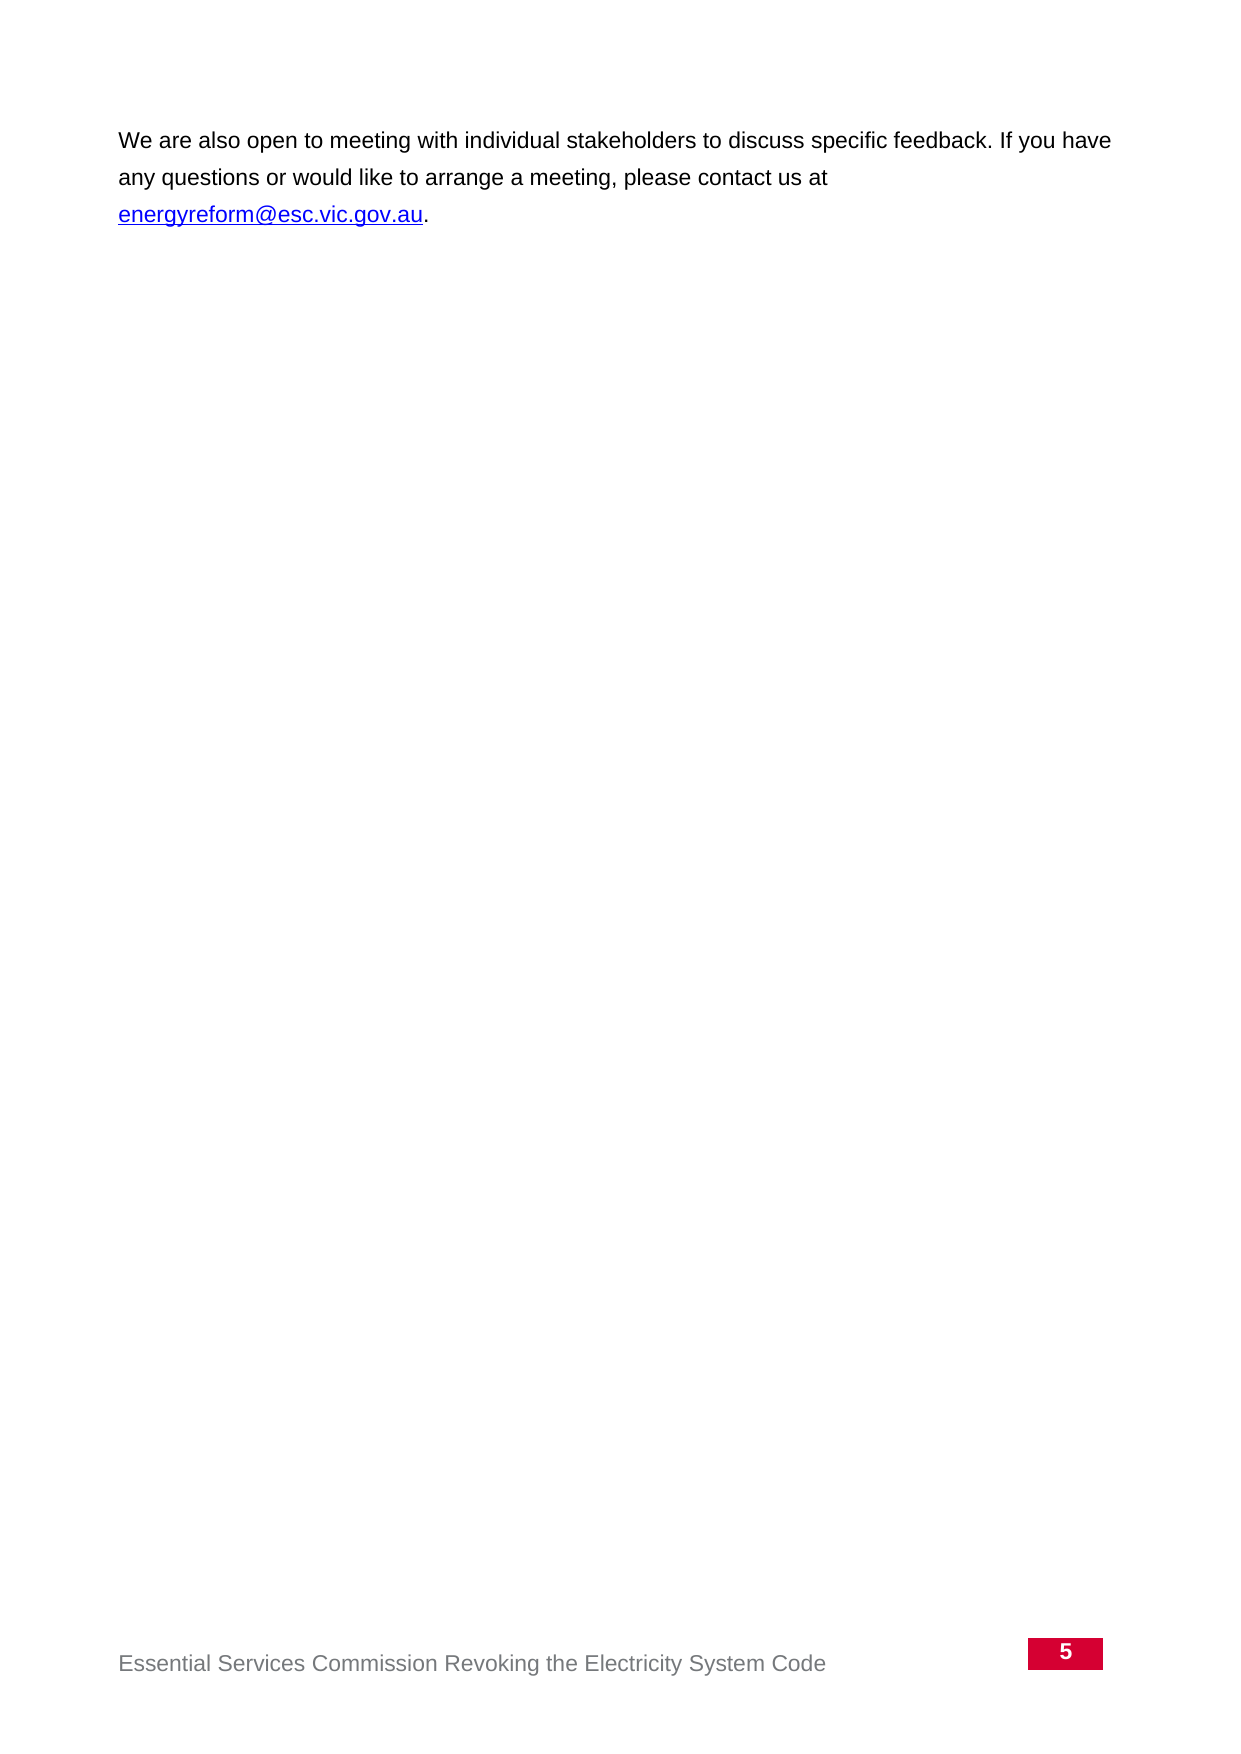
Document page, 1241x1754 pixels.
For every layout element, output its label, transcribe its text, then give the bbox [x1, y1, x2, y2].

text We are also open to meeting with individual stakeholders to discuss specific feedback. If you have any questions or would like to arrange a meeting, please contact us at energyreform@esc.vic.gov.au. [118, 127, 1122, 227]
